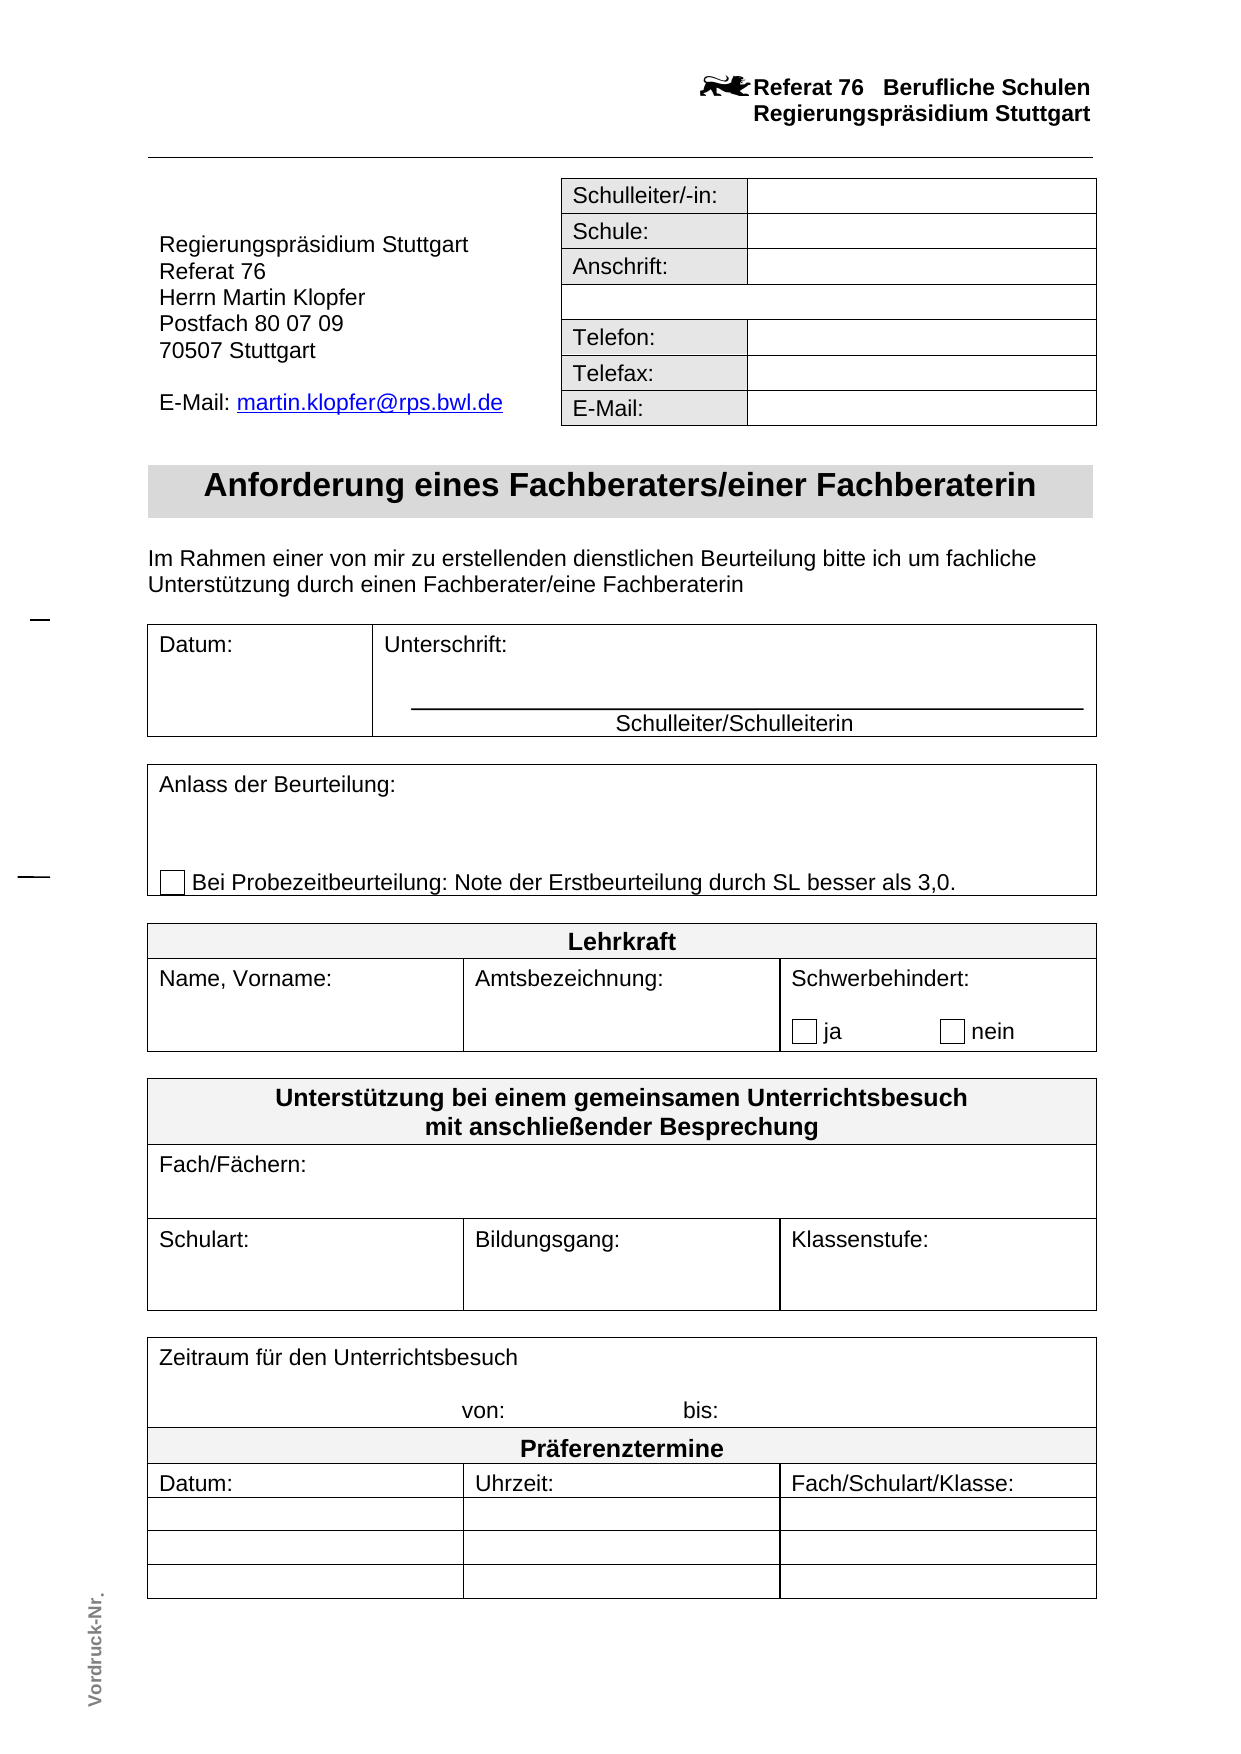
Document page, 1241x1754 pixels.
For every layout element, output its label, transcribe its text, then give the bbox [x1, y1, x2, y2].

table_cell Schwerbehindert: ja nein [781, 959, 1096, 1051]
text Anforderung eines Fachberaters/einer Fachberaterin [148, 465, 1093, 504]
table_cell E-Mail: [562, 391, 747, 425]
table_cell [781, 1498, 1096, 1530]
table_cell [464, 1498, 779, 1530]
table_cell [748, 320, 1096, 354]
table_cell Klassenstufe: [781, 1219, 1096, 1309]
table_cell Bildungsgang: [464, 1219, 779, 1309]
table_cell Anschrift: [562, 249, 747, 284]
table_cell Uhrzeit: [464, 1464, 779, 1497]
table_cell [148, 1565, 463, 1598]
table_header Unterstützung bei einem gemeinsamen Unterrichtsbesuch mit anschließender Besprechung [148, 1079, 1096, 1144]
table_cell [562, 285, 1096, 319]
table_header Lehrkraft [148, 924, 1096, 958]
table_header Anlass der Beurteilung: Bei Probezeitbeurteilung: Note der Erstbeurteilung durch SL besser als 3,0. [148, 765, 1096, 895]
table_cell Telefax: [562, 356, 747, 390]
table_cell Fach/Schulart/Klasse: [781, 1464, 1096, 1497]
table_cell [148, 1498, 463, 1530]
table_header Zeitraum für den Unterrichtsbesuch von: bis: [148, 1338, 1096, 1427]
table_cell [148, 1531, 463, 1564]
table_cell Datum: [148, 1464, 463, 1497]
text Im Rahmen einer von mir zu erstellenden dienstlichen Beurteilung bitte ich um fachliche Unterstützung durch einen Fachberater/eine Fachberaterin [148, 544, 1093, 597]
table_cell [748, 391, 1096, 425]
table_header [748, 179, 1096, 213]
table_cell Telefon: [562, 320, 747, 354]
table_header Regierungspräsidium Stuttgart Referat 76 Herrn Martin Klopfer Postfach 80 07 09 70507 Stuttgart E-Mail: martin.klopfer@rps.bwl.de [148, 178, 561, 425]
picture [699, 74, 752, 97]
table_cell Fach/Fächern: [148, 1145, 1096, 1218]
table_cell [781, 1531, 1096, 1564]
table_cell [464, 1531, 779, 1564]
table_header Schulleiter/-in: [562, 179, 747, 213]
table_cell [748, 214, 1096, 248]
table_cell [781, 1565, 1096, 1598]
table_cell Amtsbezeichnung: [464, 959, 779, 1051]
table_cell Schulart: [148, 1219, 463, 1309]
table_header Unterschrift: Schulleiter/Schulleiterin [373, 625, 1096, 736]
table_header Datum: [148, 625, 372, 736]
table_cell Name, Vorname: [148, 959, 463, 1051]
table_cell [748, 249, 1096, 284]
table_cell Schule: [562, 214, 747, 248]
table_cell Präferenztermine [148, 1428, 1096, 1463]
table_cell [464, 1565, 779, 1598]
table_cell [748, 356, 1096, 390]
